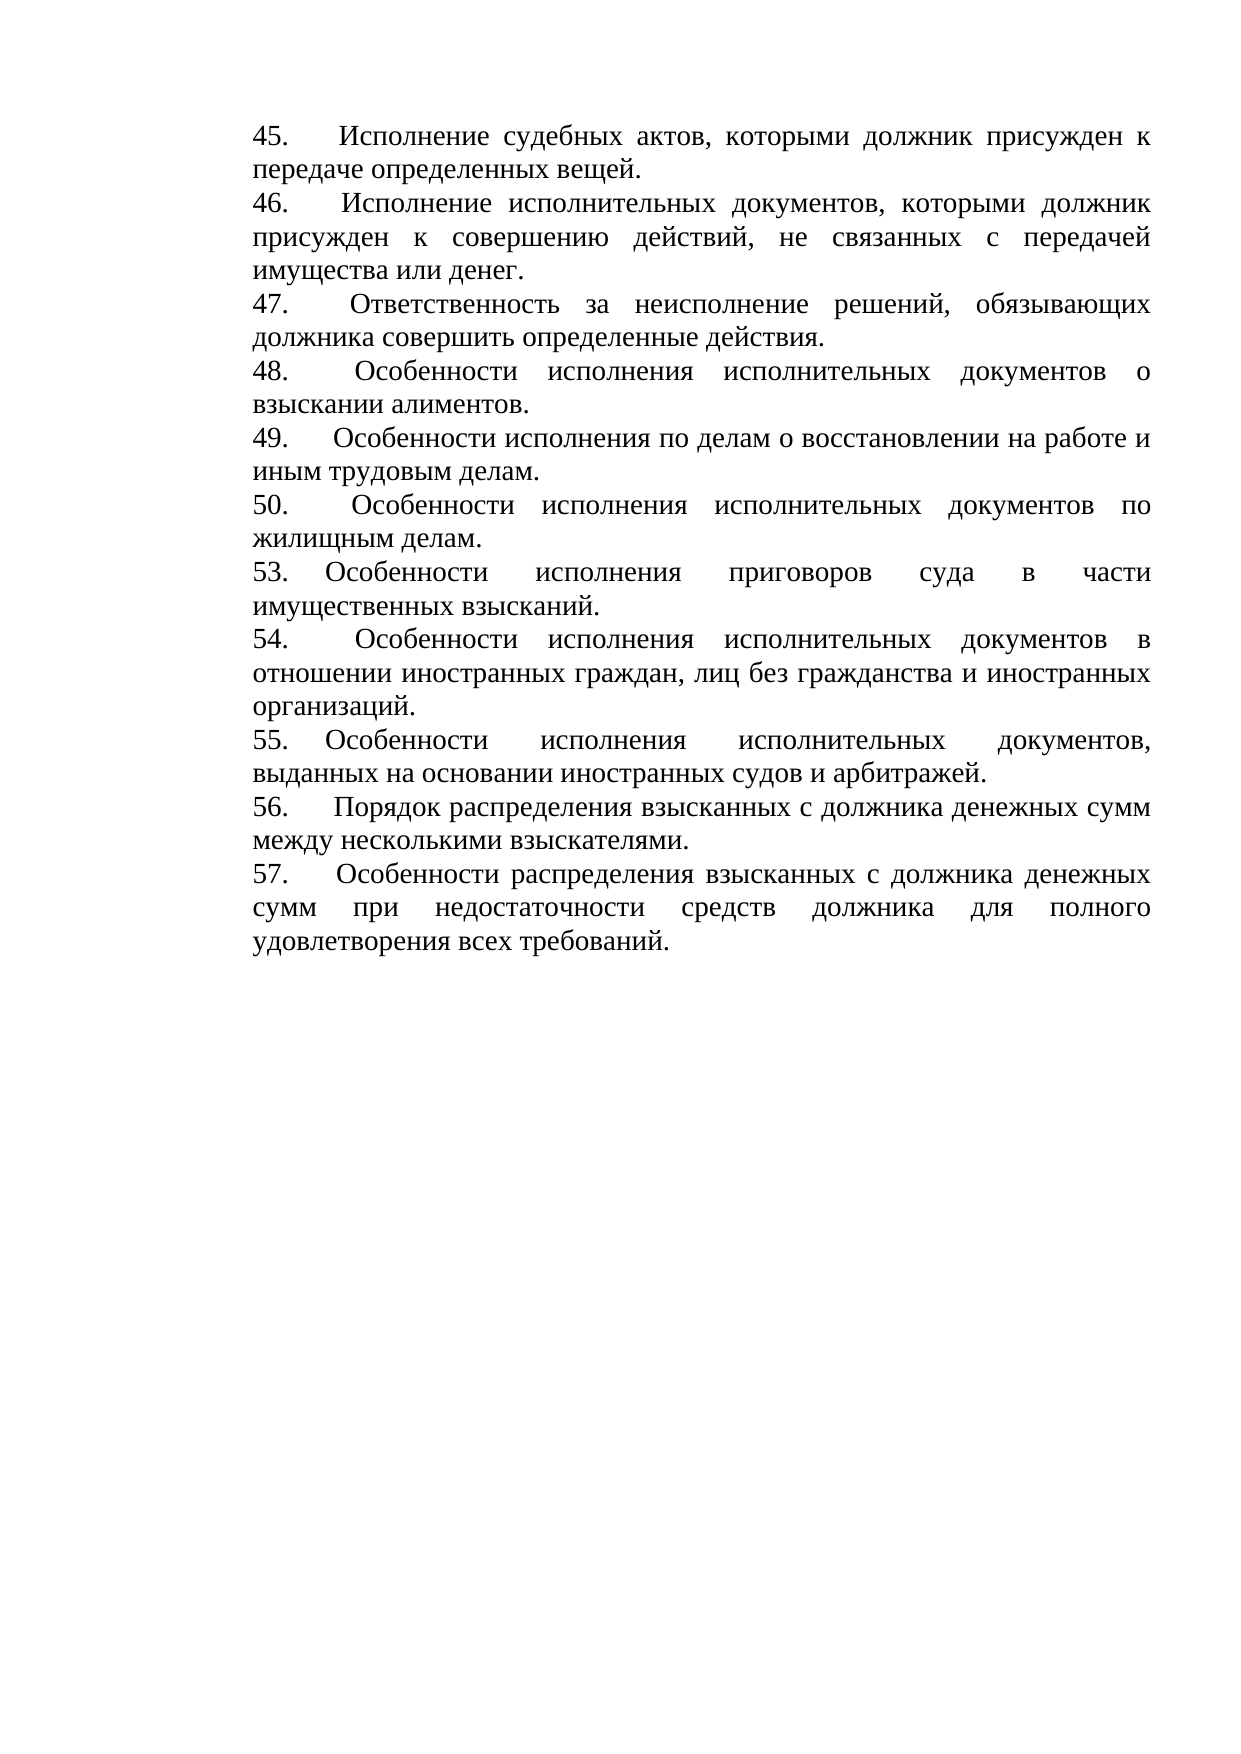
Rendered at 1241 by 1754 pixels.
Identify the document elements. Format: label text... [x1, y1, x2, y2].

text 47. Ответственность за неисполнение решений, обязывающих должника совершить определенные действия. [252, 286, 1152, 353]
text 56. Порядок распределения взысканных с должника денежных сумм между несколькими взыскателями. [252, 789, 1152, 856]
text 50. Особенности исполнения исполнительных документов по жилищным делам. [252, 487, 1152, 554]
text 49. Особенности исполнения по делам о восстановлении на работе и иным трудовым делам. [252, 420, 1152, 487]
text 45. Исполнение судебных актов, которыми должник присужден к передаче определенных вещей. [252, 118, 1152, 185]
text 54. Особенности исполнения исполнительных документов в отношении иностранных граждан, лиц без гражданства и иностранных организаций. [252, 621, 1152, 722]
text 55. Особенности исполнения исполнительных документов, выданных на основании иностранных судов и арбитражей. [252, 722, 1152, 789]
text 53. Особенности исполнения приговоров суда в части имущественных взысканий. [252, 554, 1152, 621]
text 48. Особенности исполнения исполнительных документов о взыскании алиментов. [252, 353, 1152, 420]
text 46. Исполнение исполнительных документов, которыми должник присужден к совершению действий, не связанных с передачей имущества или денег. [252, 185, 1152, 286]
text 57. Особенности распределения взысканных с должника денежных сумм при недостаточности средств должника для полного удовлетворения всех требований. [252, 856, 1152, 957]
